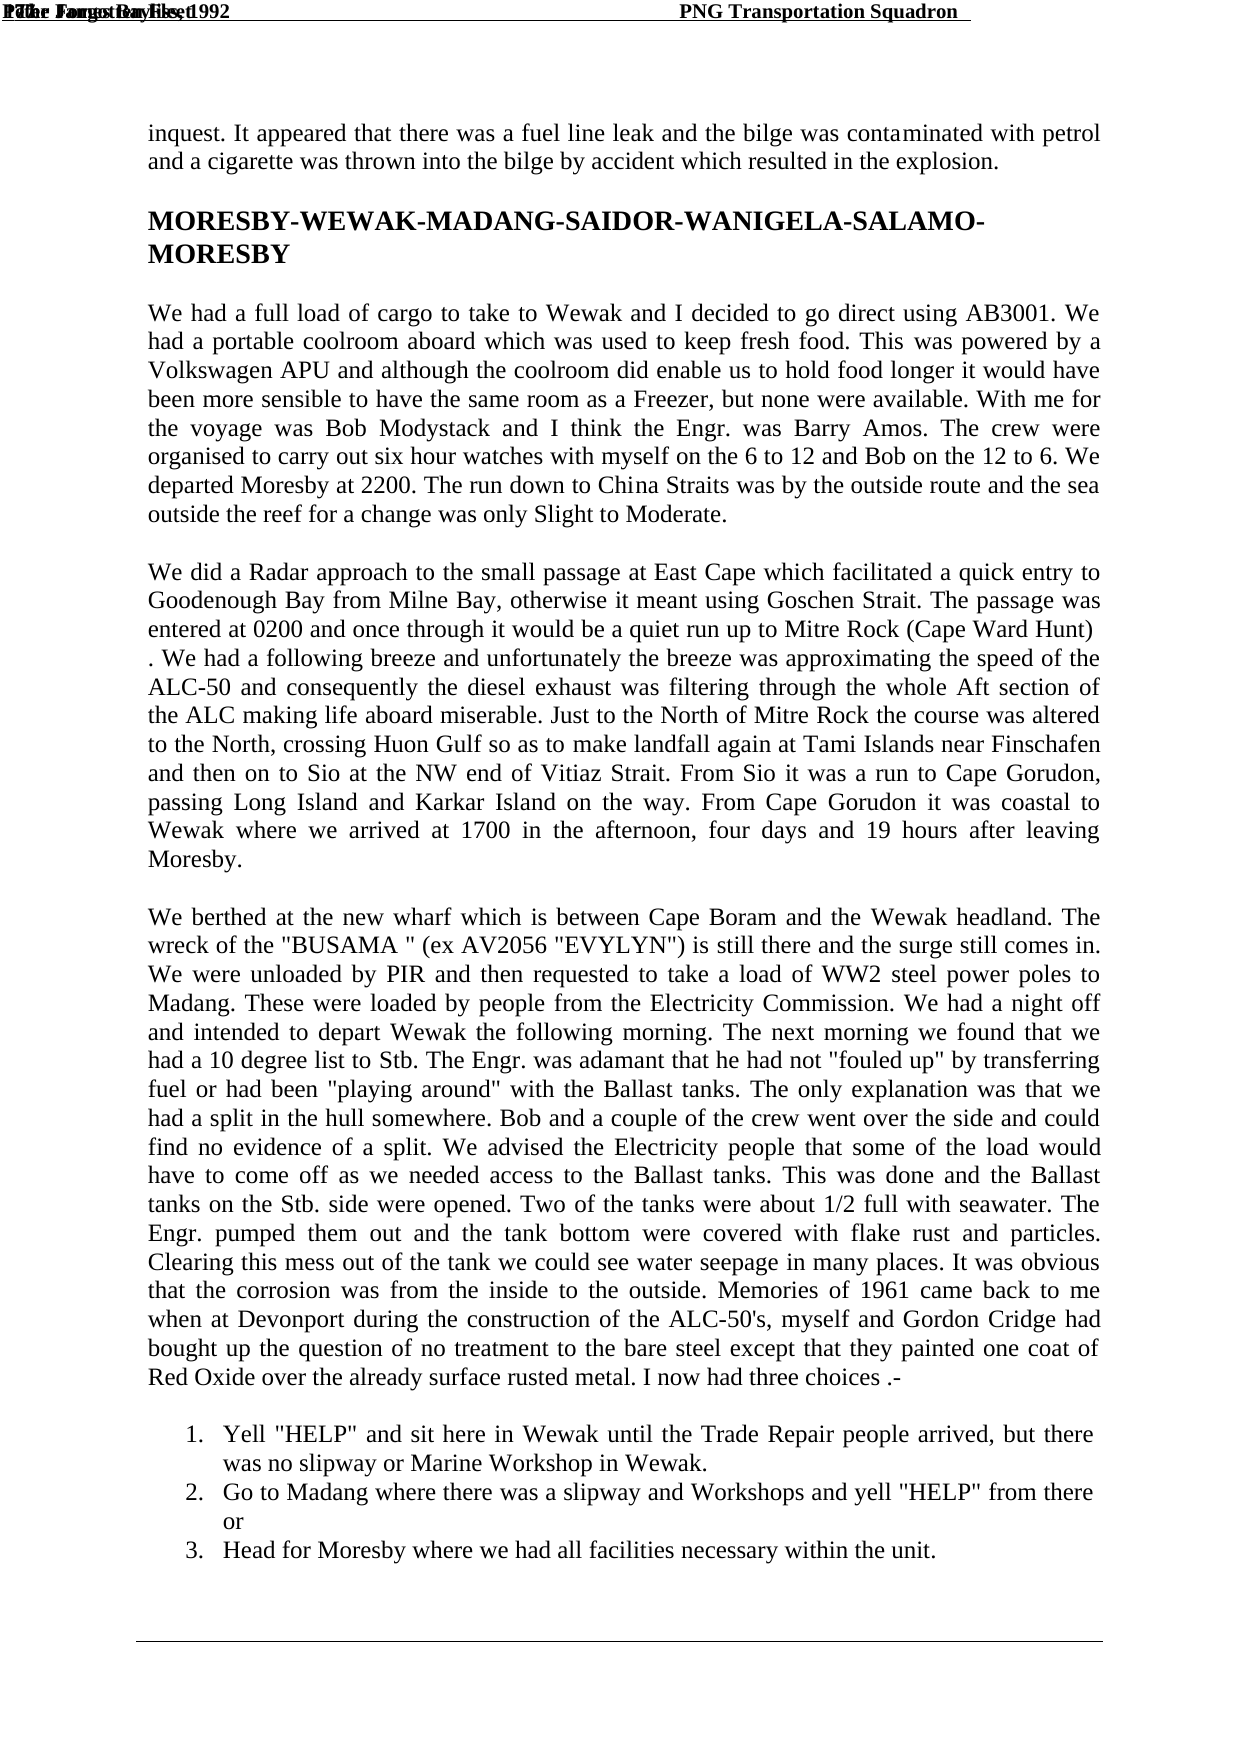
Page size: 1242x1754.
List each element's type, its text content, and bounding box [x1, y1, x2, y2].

text We had a full load of cargo to take to Wewak and I decided to go direct using AB3001. We had a portable coolroom aboard which was used to keep fresh food. This was powered by a Volkswagen APU and although the coolroom did enable us to hold food longer it would have been more sensible to have the same room as a Freezer, but none were available. With me for the voyage was Bob Modystack and I think the Engr. was Barry Amos. The crew were organised to carry out six hour watches with myself on the 6 to 12 and Bob on the 12 to 6. We departed Moresby at 2200. The run down to China Straits was by the outside route and the sea outside the reef for a change was only Slight to Moderate. [148, 298, 1101, 528]
text 2. Go to Madang where there was a slipway and Workshops and yell "HELP" from there or [185, 1477, 1101, 1534]
text 3. Head for Moresby where we had all facilities necessary within the unit. [185, 1535, 1119, 1563]
text . We had a following breeze and unfortunately the breeze was approximating the speed of the ALC-50 and consequently the diesel exhaust was filtering through the whole Aft section of the ALC making life aboard miserable. Just to the North of Mitre Rock the course was altered to the North, crossing Huon Gulf so as to make landfall again at Tami Islands near Finschafen and then on to Sio at the NW end of Vitiaz Strait. From Sio it was a run to Cape Gorudon, passing Long Island and Karkar Island on the way. From Cape Gorudon it was coastal to Wewak where we arrived at 1700 in the afternoon, four days and 19 hours after leaving Moresby. [148, 643, 1101, 873]
text We did a Radar approach to the small passage at East Cape which facilitated a quick entry to Goodenough Bay from Milne Bay, otherwise it meant using Goschen Strait. The passage was entered at 0200 and once through it would be a quiet run up to Mitre Rock (Cape Ward Hunt) [148, 557, 1101, 643]
text MORESBY-WEWAK-MADANG-SAIDOR-WANIGELA-SALAMO- MORESBY [148, 204, 993, 269]
text inquest. It appeared that there was a fuel line leak and the bilge was contaminated with petrol and a cigarette was thrown into the bilge by accident which resulted in the explosion. [148, 118, 1101, 175]
text 1. Yell "HELP" and sit here in Wewak until the Trade Repair people arrived, but there was no slipway or Marine Workshop in Wewak. [185, 1419, 1101, 1477]
text We berthed at the new wharf which is between Cape Boram and the Wewak headland. The wreck of the "BUSAMA " (ex AV2056 "EVYLYN") is still there and the surge still comes in. We were unloaded by PIR and then requested to take a load of WW2 steel power poles to Madang. These were loaded by people from the Electricity Commission. We had a night off and intended to depart Wewak the following morning. The next morning we found that we had a 10 degree list to Stb. The Engr. was adamant that he had not "fouled up" by transferring fuel or had been "playing around" with the Ballast tanks. The only explanation was that we had a split in the hull somewhere. Bob and a couple of the crew went over the side and could find no evidence of a split. We advised the Electricity people that some of the load would have to come off as we needed access to the Ballast tanks. This was done and the Ballast tanks on the Stb. side were opened. Two of the tanks were about 1/2 full with seawater. The Engr. pumped them out and the tank bottom were covered with flake rust and particles. Clearing this mess out of the tank we could see water seepage in many places. It was obvious that the corrosion was from the inside to the outside. Memories of 1961 came back to me when at Devonport during the construction of the ALC-50's, myself and Gordon Cridge had bought up the question of no treatment to the bare steel except that they painted one coat of Red Oxide over the already surface rusted metal. I now had three choices .- [148, 902, 1101, 1391]
